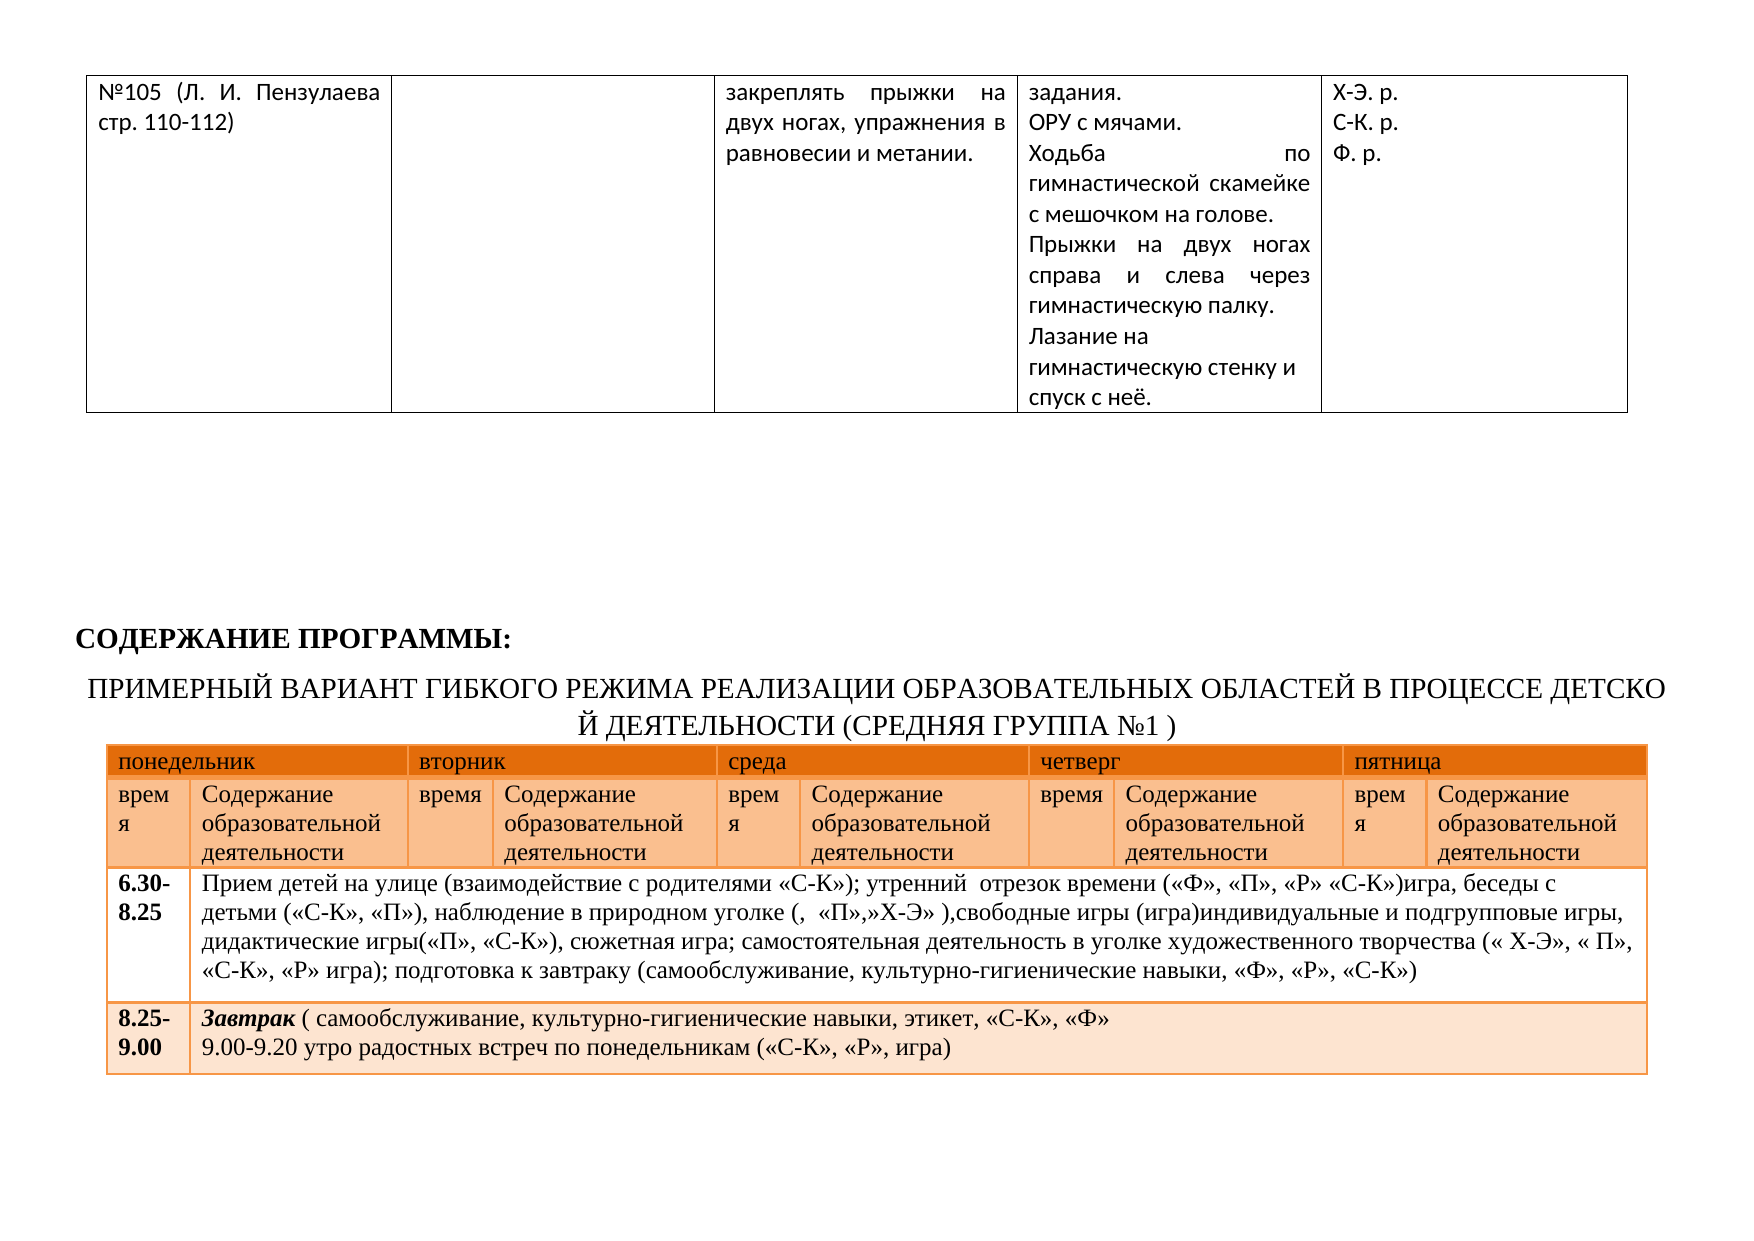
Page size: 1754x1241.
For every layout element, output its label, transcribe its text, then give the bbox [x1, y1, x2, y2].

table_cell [87, 76, 391, 412]
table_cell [715, 76, 1017, 412]
table_cell время [409, 780, 492, 866]
table_header четверг [1030, 746, 1342, 775]
text СОДЕРЖАНИЕ ПРОГРАММЫ: [75, 621, 1679, 655]
table_cell 8.25-9.00 [108, 1004, 189, 1073]
table_header пятница [1344, 746, 1646, 775]
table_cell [1322, 76, 1627, 412]
table_cell Содержание образовательной деятельности [191, 780, 407, 866]
text ПРИМЕРНЫЙ ВАРИАНТ ГИБКОГО РЕЖИМА РЕАЛИЗАЦИИ ОБРАЗОВАТЕЛЬНЫХ ОБЛАСТЕЙ В ПРОЦЕССЕ ДЕТСКО Й ДЕЯТЕЛЬНОСТИ (СРЕДНЯЯ ГРУППА №1 ) [75, 672, 1679, 741]
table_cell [392, 76, 714, 412]
table_cell 6.30-8.25 [108, 869, 189, 1001]
table_cell время [108, 780, 189, 866]
table_cell время [718, 780, 799, 866]
table_header понедельник [108, 746, 407, 775]
table_header вторник [409, 746, 716, 775]
table_cell Содержание образовательной деятельности [1428, 780, 1646, 866]
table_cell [1018, 76, 1321, 412]
table_cell Содержание образовательной деятельности [801, 780, 1028, 866]
table_cell Завтрак ( самообслуживание, культурно-гигиенические навыки, этикет, «С-К», «Ф» 9.00-9.20 утро радостных встреч по понедельникам («С-К», «Р», игра) [191, 1004, 1646, 1073]
table_header среда [718, 746, 1028, 775]
table_cell Прием детей на улице (взаимодействие с родителями «С-К»); утренний отрезок времени («Ф», «П», «Р» «С-К»)игра, беседы с детьми («С-К», «П»), наблюдение в природном уголке (, «П»,»Х-Э» ),свободные игры (игра)индивидуальные и подгрупповые игры, дидактические игры(«П», «С-К»), сюжетная игра; самостоятельная деятельность в уголке художественного творчества (« Х-Э», « П», «С-К», «Р» игра); подготовка к завтраку (самообслуживание, культурно-гигиенические навыки, «Ф», «Р», «С-К») [191, 869, 1646, 1001]
table_cell время [1030, 780, 1113, 866]
table_cell Содержание образовательной деятельности [1115, 780, 1342, 866]
table_cell Содержание образовательной деятельности [494, 780, 716, 866]
table_cell время [1344, 780, 1425, 866]
